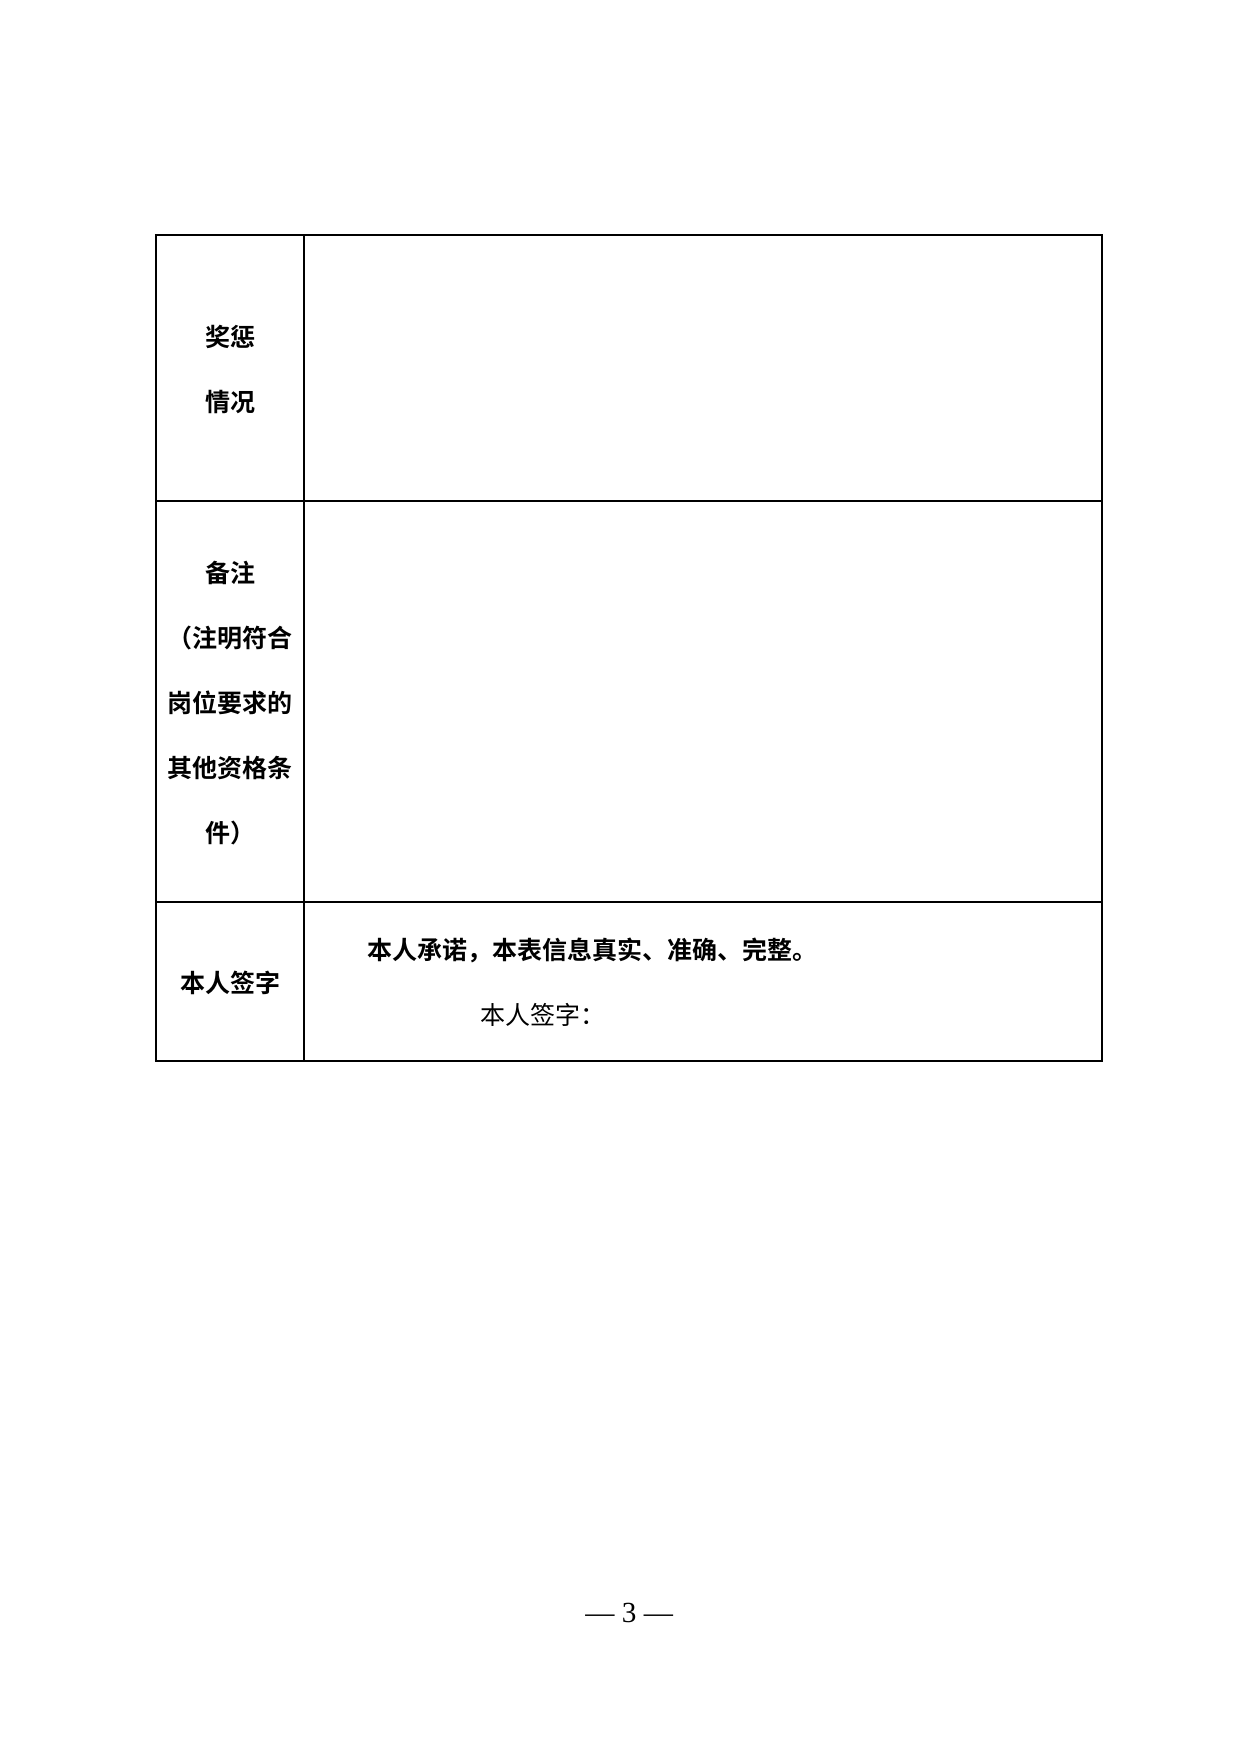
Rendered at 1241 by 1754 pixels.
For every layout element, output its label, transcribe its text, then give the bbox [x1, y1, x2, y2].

table_cell [305, 502, 1101, 901]
table_cell 本人签字 [157, 903, 303, 1060]
table_cell 奖惩 情况 [157, 236, 303, 500]
table_cell 备注 （注明符合岗位要求的其他资格条件） [157, 502, 303, 901]
table_cell [305, 236, 1101, 500]
table_cell 本人承诺，本表信息真实、准确、完整。 本人签字： [305, 903, 1101, 1060]
